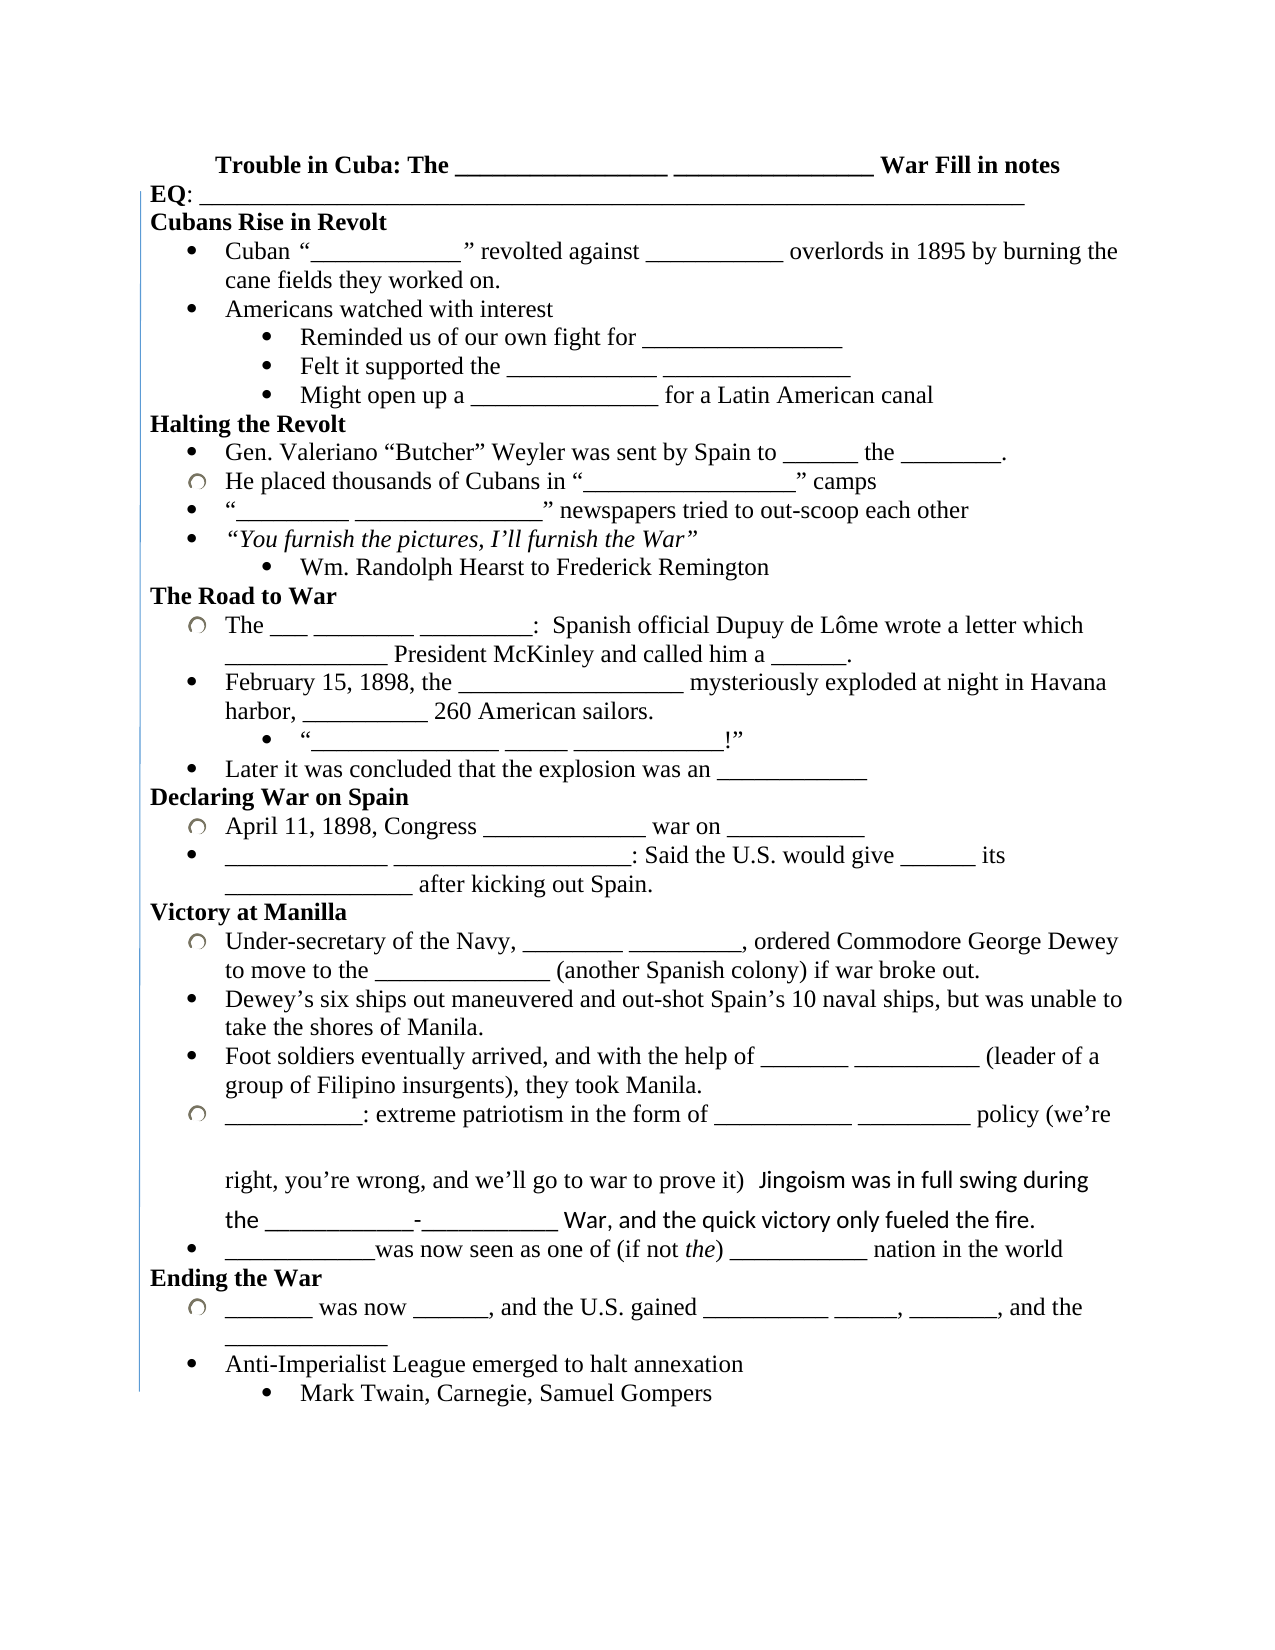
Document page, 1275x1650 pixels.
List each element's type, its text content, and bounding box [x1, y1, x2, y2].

list “You furnish the pictures, I’ll furnish the War” [187, 524, 1125, 552]
list Wm. Randolph Hearst to Frederick Remington [262, 552, 1125, 581]
list _____________ ___________________: Said the U.S. would give ______ its _______________ after kicking out Spain. [187, 840, 1125, 897]
list Reminded us of our own fight for ________________ [262, 322, 1125, 351]
picture [188, 616, 207, 634]
list The ___ ________ _________: Spanish official Dupuy de Lôme wrote a letter which _____________ President McKinley and called him a ______. [187, 610, 1125, 667]
list Cuban “____________” revolted against ___________ overlords in 1895 by burning the cane fields they worked on. [187, 236, 1125, 294]
list Under-secretary of the Navy, ________ _________, ordered Commodore George Dewey to move to the ______________ (another Spanish colony) if war broke out. [187, 926, 1125, 984]
picture [188, 818, 207, 835]
list Later it was concluded that the explosion was an ____________ [187, 754, 1125, 782]
list ___________: extreme patriotism in the form of ___________ _________ policy (we’re right, you’re wrong, and we’ll go to war to prove it) Jingoism was in full swing during the ____________-___________ War, and the quick victory only fueled the fire. [187, 1099, 1125, 1234]
text Declaring War on Spain [150, 782, 1125, 811]
text Trouble in Cuba: The _________________ ________________ War Fill in notes [150, 150, 1125, 179]
list Anti-Imperialist League emerged to halt annexation [187, 1349, 1125, 1378]
picture [188, 1298, 207, 1316]
text Victory at Manilla [150, 897, 1125, 926]
text Halting the Revolt [150, 409, 1125, 437]
picture [188, 1105, 207, 1122]
list Might open up a _______________ for a Latin American canal [262, 380, 1125, 409]
list “_______________ _____ ____________!” [262, 725, 1125, 754]
text The Road to War [150, 581, 1125, 610]
list April 11, 1898, Congress _____________ war on ___________ [187, 811, 1125, 840]
list ____________was now seen as one of (if not the) ___________ nation in the world [187, 1234, 1125, 1263]
list February 15, 1898, the __________________ mysteriously exploded at night in Havana harbor, __________ 260 American sailors. [187, 667, 1125, 725]
list _______ was now ______, and the U.S. gained __________ _____, _______, and the _____________ [187, 1292, 1125, 1349]
list “_________ _______________” newspapers tried to out-scoop each other [187, 495, 1125, 524]
list Foot soldiers eventually arrived, and with the help of _______ __________ (leader of a group of Filipino insurgents), they took Manila. [187, 1041, 1125, 1099]
list He placed thousands of Cubans in “_________________” camps [187, 466, 1125, 495]
picture [188, 473, 207, 490]
list Dewey’s six ships out maneuvered and out-shot Spain’s 10 naval ships, but was unable to take the shores of Manila. [187, 984, 1125, 1041]
text EQ: __________________________________________________________________ [150, 179, 1125, 207]
picture [188, 933, 207, 950]
text Ending the War [150, 1263, 1125, 1292]
list Americans watched with interest [187, 294, 1125, 322]
text Cubans Rise in Revolt [150, 207, 1125, 236]
list Felt it supported the ____________ _______________ [262, 351, 1125, 380]
list Gen. Valeriano “Butcher” Weyler was sent by Spain to ______ the ________. [187, 437, 1125, 466]
list Mark Twain, Carnegie, Samuel Gompers [262, 1378, 1125, 1407]
